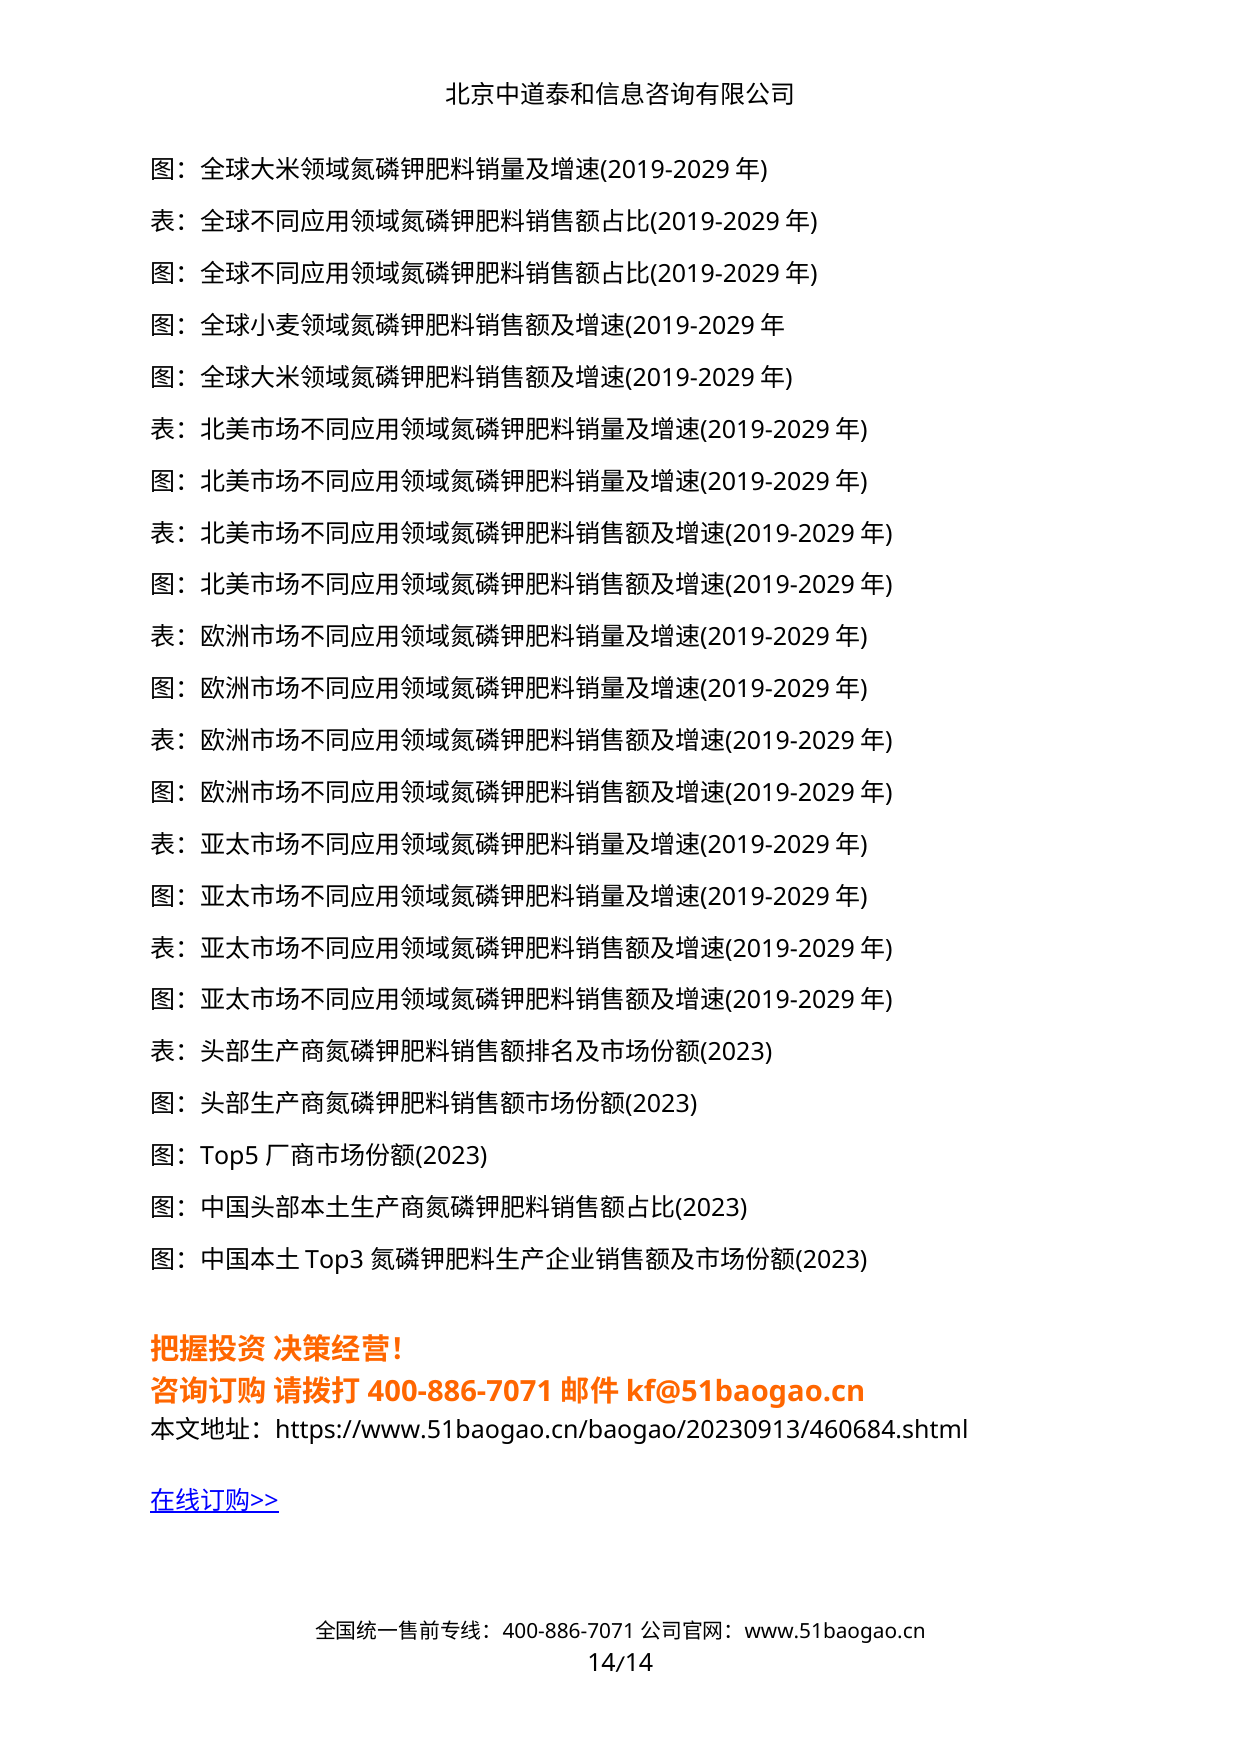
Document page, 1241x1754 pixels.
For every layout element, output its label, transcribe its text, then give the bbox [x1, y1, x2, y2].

text 图：中国本土Top3 氮磷钾肥料生产企业销售额及市场份额(2023) [150, 1239, 1090, 1276]
text 表：北美市场不同应用领域氮磷钾肥料销售额及增速(2019-2029年) [150, 513, 1090, 549]
text 图：Top5 厂商市场份额(2023) [150, 1136, 1090, 1172]
text 表：亚太市场不同应用领域氮磷钾肥料销售额及增速(2019-2029年) [150, 928, 1090, 964]
text 图：亚太市场不同应用领域氮磷钾肥料销量及增速(2019-2029年) [150, 876, 1090, 912]
text 图：中国头部本土生产商氮磷钾肥料销售额占比(2023) [150, 1187, 1090, 1224]
text 图：亚太市场不同应用领域氮磷钾肥料销售额及增速(2019-2029年) [150, 980, 1090, 1016]
text 图：北美市场不同应用领域氮磷钾肥料销量及增速(2019-2029年) [150, 461, 1090, 497]
text 图：全球大米领域氮磷钾肥料销售额及增速(2019-2029年) [150, 357, 1090, 394]
text 图：头部生产商氮磷钾肥料销售额市场份额(2023) [150, 1084, 1090, 1120]
text 表：头部生产商氮磷钾肥料销售额排名及市场份额(2023) [150, 1032, 1090, 1068]
text 图：全球不同应用领域氮磷钾肥料销售额占比(2019-2029年) [150, 254, 1090, 290]
text 表：欧洲市场不同应用领域氮磷钾肥料销售额及增速(2019-2029年) [150, 721, 1090, 757]
text 图：全球大米领域氮磷钾肥料销量及增速(2019-2029年) [150, 150, 1090, 186]
text 表：欧洲市场不同应用领域氮磷钾肥料销量及增速(2019-2029年) [150, 617, 1090, 653]
text 表：北美市场不同应用领域氮磷钾肥料销量及增速(2019-2029年) [150, 409, 1090, 446]
text 表：全球不同应用领域氮磷钾肥料销售额占比(2019-2029年) [150, 202, 1090, 238]
text 图：全球小麦领域氮磷钾肥料销售额及增速(2019-2029年 [150, 306, 1090, 342]
text 图：欧洲市场不同应用领域氮磷钾肥料销量及增速(2019-2029年) [150, 669, 1090, 705]
text 图：欧洲市场不同应用领域氮磷钾肥料销售额及增速(2019-2029年) [150, 772, 1090, 809]
text 把握投资 决策经营！咨询订购 请拨打 400-886-7071 邮件 kf@51baogao.cn本文地址：https://www.51baogao.cn/baogao/20230913/460684.shtml [150, 1291, 1090, 1446]
text 图：北美市场不同应用领域氮磷钾肥料销售额及增速(2019-2029年) [150, 565, 1090, 601]
text 表：亚太市场不同应用领域氮磷钾肥料销量及增速(2019-2029年) [150, 824, 1090, 861]
text 在线订购>> [150, 1446, 1090, 1517]
